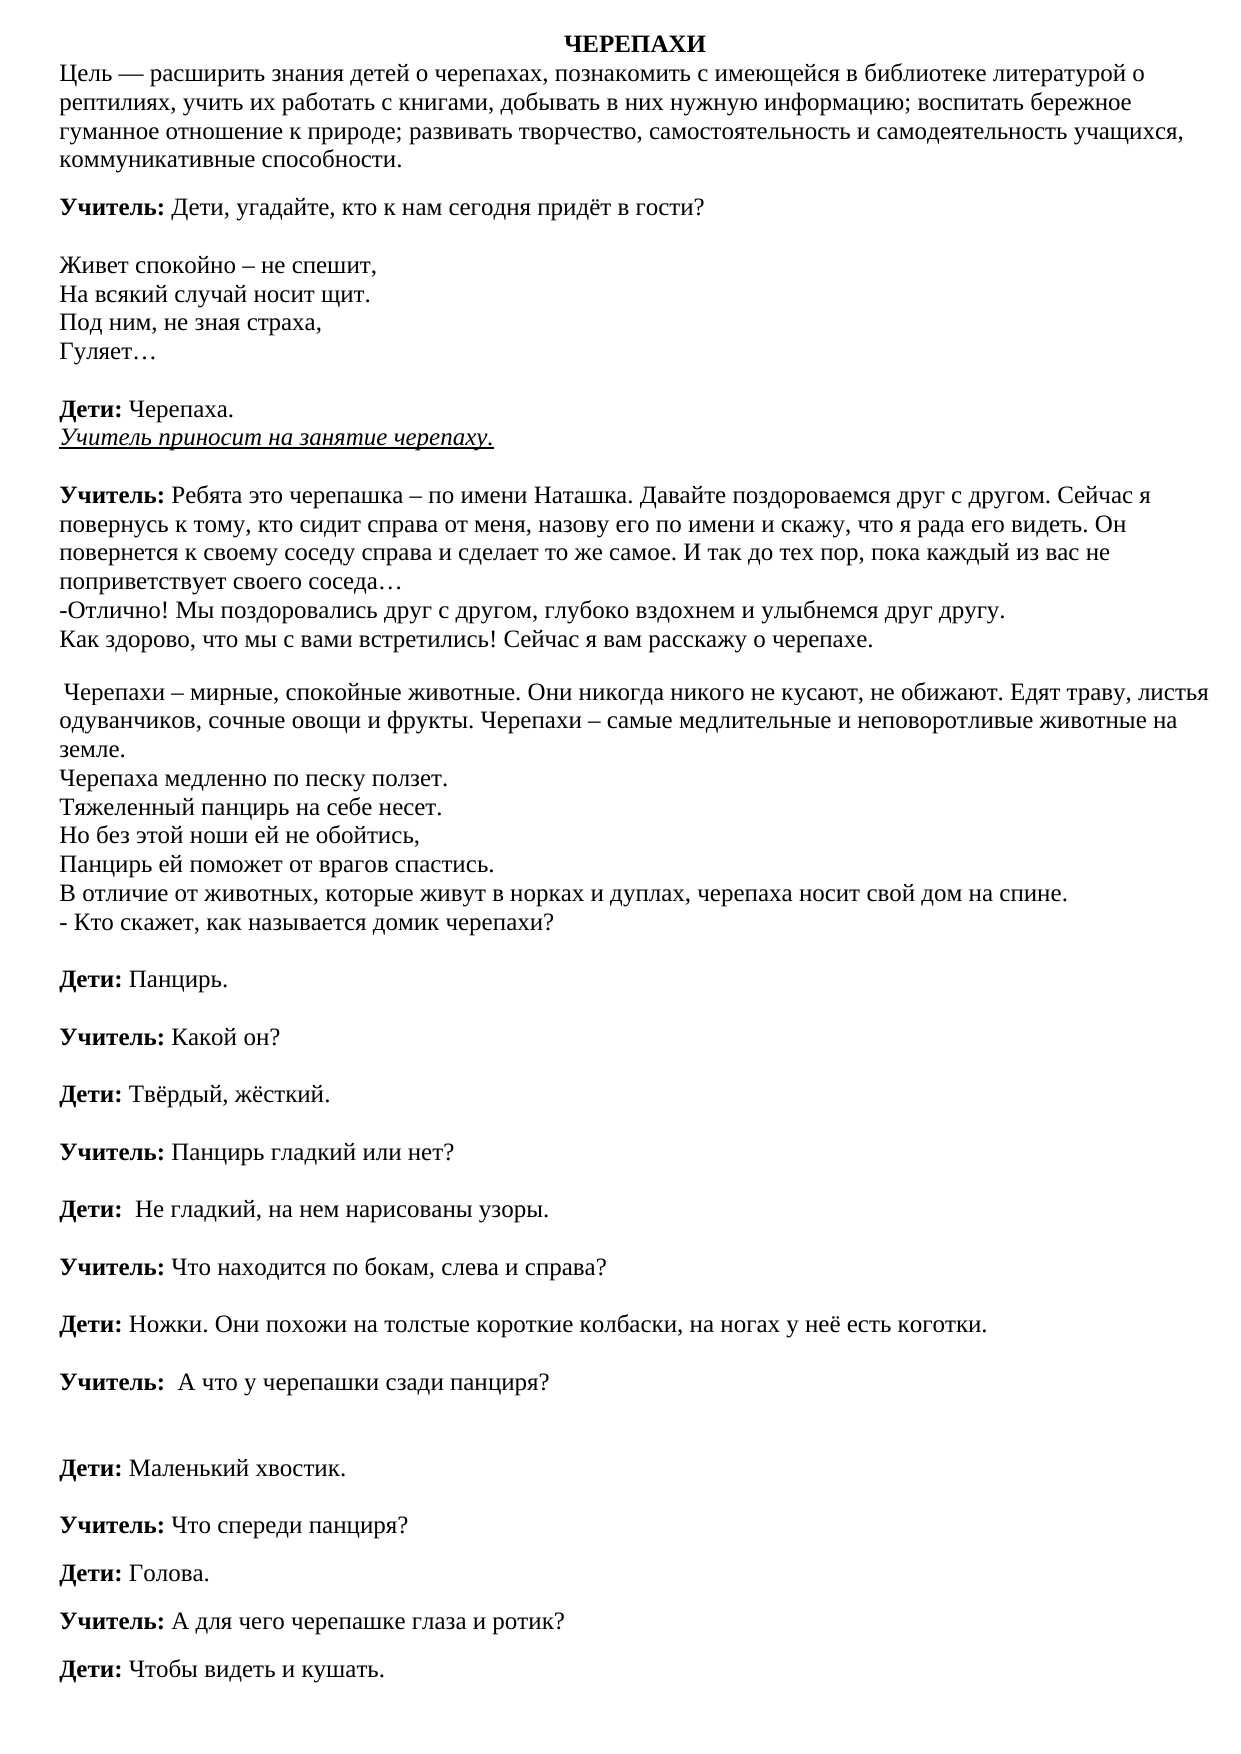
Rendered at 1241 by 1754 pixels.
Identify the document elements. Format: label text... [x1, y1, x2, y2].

text Дети: Маленький хвостик. [59, 1395, 1211, 1510]
text Учитель: Дети, угадайте, кто к нам сегодня придёт в гости? Живет спокойно – не спешит, На всякий случай носит щит. Под ним, не зная страха, Гуляет… [59, 192, 1211, 365]
text Дети: Не гладкий, на нем нарисованы узоры. [59, 1165, 1211, 1252]
text ЧЕРЕПАХИ [59, 29, 1211, 58]
text Учитель: Какой он? [59, 1022, 1211, 1050]
text Дети: Черепаха. Учитель приносит на занятие черепаху. [59, 365, 1211, 451]
text Дети: Ножки. Они похожи на толстые короткие колбаски, на ногах у неё есть коготки. [59, 1280, 1211, 1338]
text Дети: Голова. [59, 1558, 1211, 1587]
text Дети: Чтобы видеть и кушать. [59, 1654, 1211, 1683]
text Учитель: Что спереди панциря? [59, 1510, 1211, 1539]
text Учитель: Что находится по бокам, слева и справа? [59, 1252, 1211, 1280]
text Дети: Панцирь. [59, 935, 1211, 993]
text Учитель: Ребята это черепашка – по имени Наташка. Давайте поздороваемся друг с другом. Сейчас я повернусь к тому, кто сидит справа от меня, назову его по имени и скажу, что я рада его видеть. Он повернется к своему соседу справа и сделает то же самое. И так до тех пор, пока каждый из вас не поприветствует своего соседа… [59, 451, 1211, 595]
text Дети: Твёрдый, жёсткий. [59, 1079, 1211, 1137]
text Учитель: Панцирь гладкий или нет? [59, 1137, 1211, 1165]
text Цель — расширить знания детей о черепахах, познакомить с имеющейся в библиотеке литературой о рептилиях, учить их работать с книгами, добывать в них нужную информацию; воспитать бережное гуманное отношение к природе; развивать творчество, самостоятельность и самодеятельность учащихся, коммуникативные способности. [59, 58, 1211, 173]
text Учитель: А для чего черепашке глаза и ротик? [59, 1606, 1211, 1635]
text -Отлично! Мы поздоровались друг с другом, глубоко вздохнем и улыбнемся друг другу. Как здорово, что мы с вами встретились! Сейчас я вам расскажу о черепахе. [59, 595, 1211, 652]
text Черепахи – мирные, спокойные животные. Они никогда никого не кусают, не обижают. Едят траву, листья одуванчиков, сочные овощи и фрукты. Черепахи – самые медлительные и неповоротливые животные на земле. Черепаха медленно по песку ползет. Тяжеленный панцирь на себе несет. Но без этой ноши ей не обойтись, Панцирь ей поможет от врагов спастись. В отличие от животных, которые живут в норках и дуплах, черепаха носит свой дом на спине. - Кто скажет, как называется домик черепахи? [59, 677, 1211, 935]
text Учитель: А что у черепашки сзади панциря? [59, 1338, 1211, 1395]
